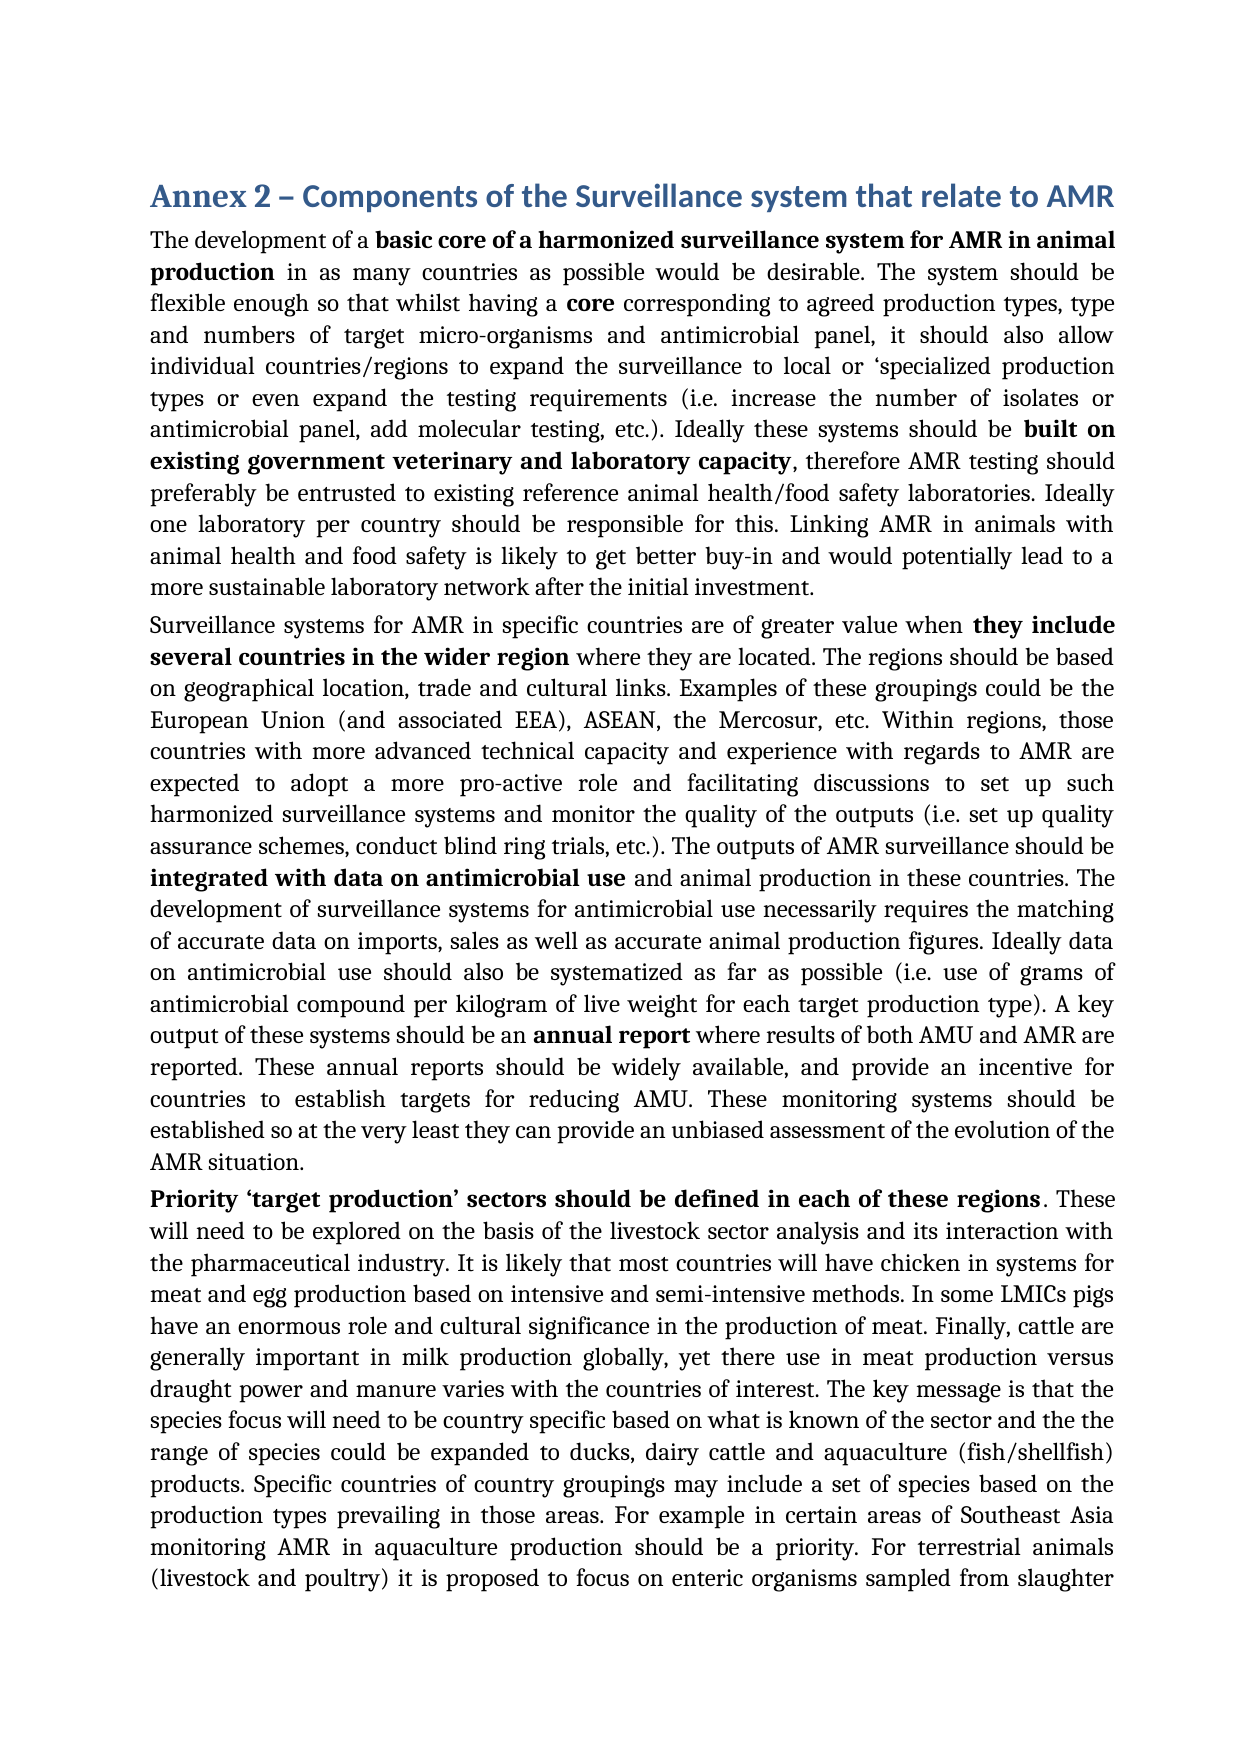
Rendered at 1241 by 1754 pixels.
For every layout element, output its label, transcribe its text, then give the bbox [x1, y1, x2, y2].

subtitle Annex 2 – Components of the Surveillance system that relate to AMR [150, 175, 1116, 216]
text The development of a basic core of a harmonized surveillance system for AMR in animal production in as many countries as possible would be desirable. The system should be flexible enough so that whilst having a core corresponding to agreed production types, type and numbers of target micro-organisms and antimicrobial panel, it should also allow individual countries/regions to expand the surveillance to local or ‘specialized production types or even expand the testing requirements (i.e. increase the number of isolates or antimicrobial panel, add molecular testing, etc.). Ideally these systems should be built on existing government veterinary and laboratory capacity, therefore AMR testing should preferably be entrusted to existing reference animal health/food safety laboratories. Ideally one laboratory per country should be responsible for this. Linking AMR in animals with animal health and food safety is likely to get better buy-in and would potentially lead to a more sustainable laboratory network after the initial investment. [150, 226, 1116, 602]
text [150, 1185, 1116, 1593]
text Surveillance systems for AMR in specific countries are of greater value when they include several countries in the wider region where they are located. The regions should be based on geographical location, trade and cultural links. Examples of these groupings could be the European Union (and associated EEA), ASEAN, the Mercosur, etc. Within regions, those countries with more advanced technical capacity and experience with regards to AMR are expected to adopt a more pro-active role and facilitating discussions to set up such harmonized surveillance systems and monitor the quality of the outputs (i.e. set up quality assurance schemes, conduct blind ring trials, etc.). The outputs of AMR surveillance should be integrated with data on antimicrobial use and animal production in these countries. The development of surveillance systems for antimicrobial use necessarily requires the matching of accurate data on imports, sales as well as accurate animal production figures. Ideally data on antimicrobial use should also be systematized as far as possible (i.e. use of grams of antimicrobial compound per kilogram of live weight for each target production type). A key output of these systems should be an annual report where results of both AMU and AMR are reported. These annual reports should be widely available, and provide an incentive for countries to establish targets for reducing AMU. These monitoring systems should be established so at the very least they can provide an unbiased assessment of the evolution of the AMR situation. [150, 611, 1116, 1176]
